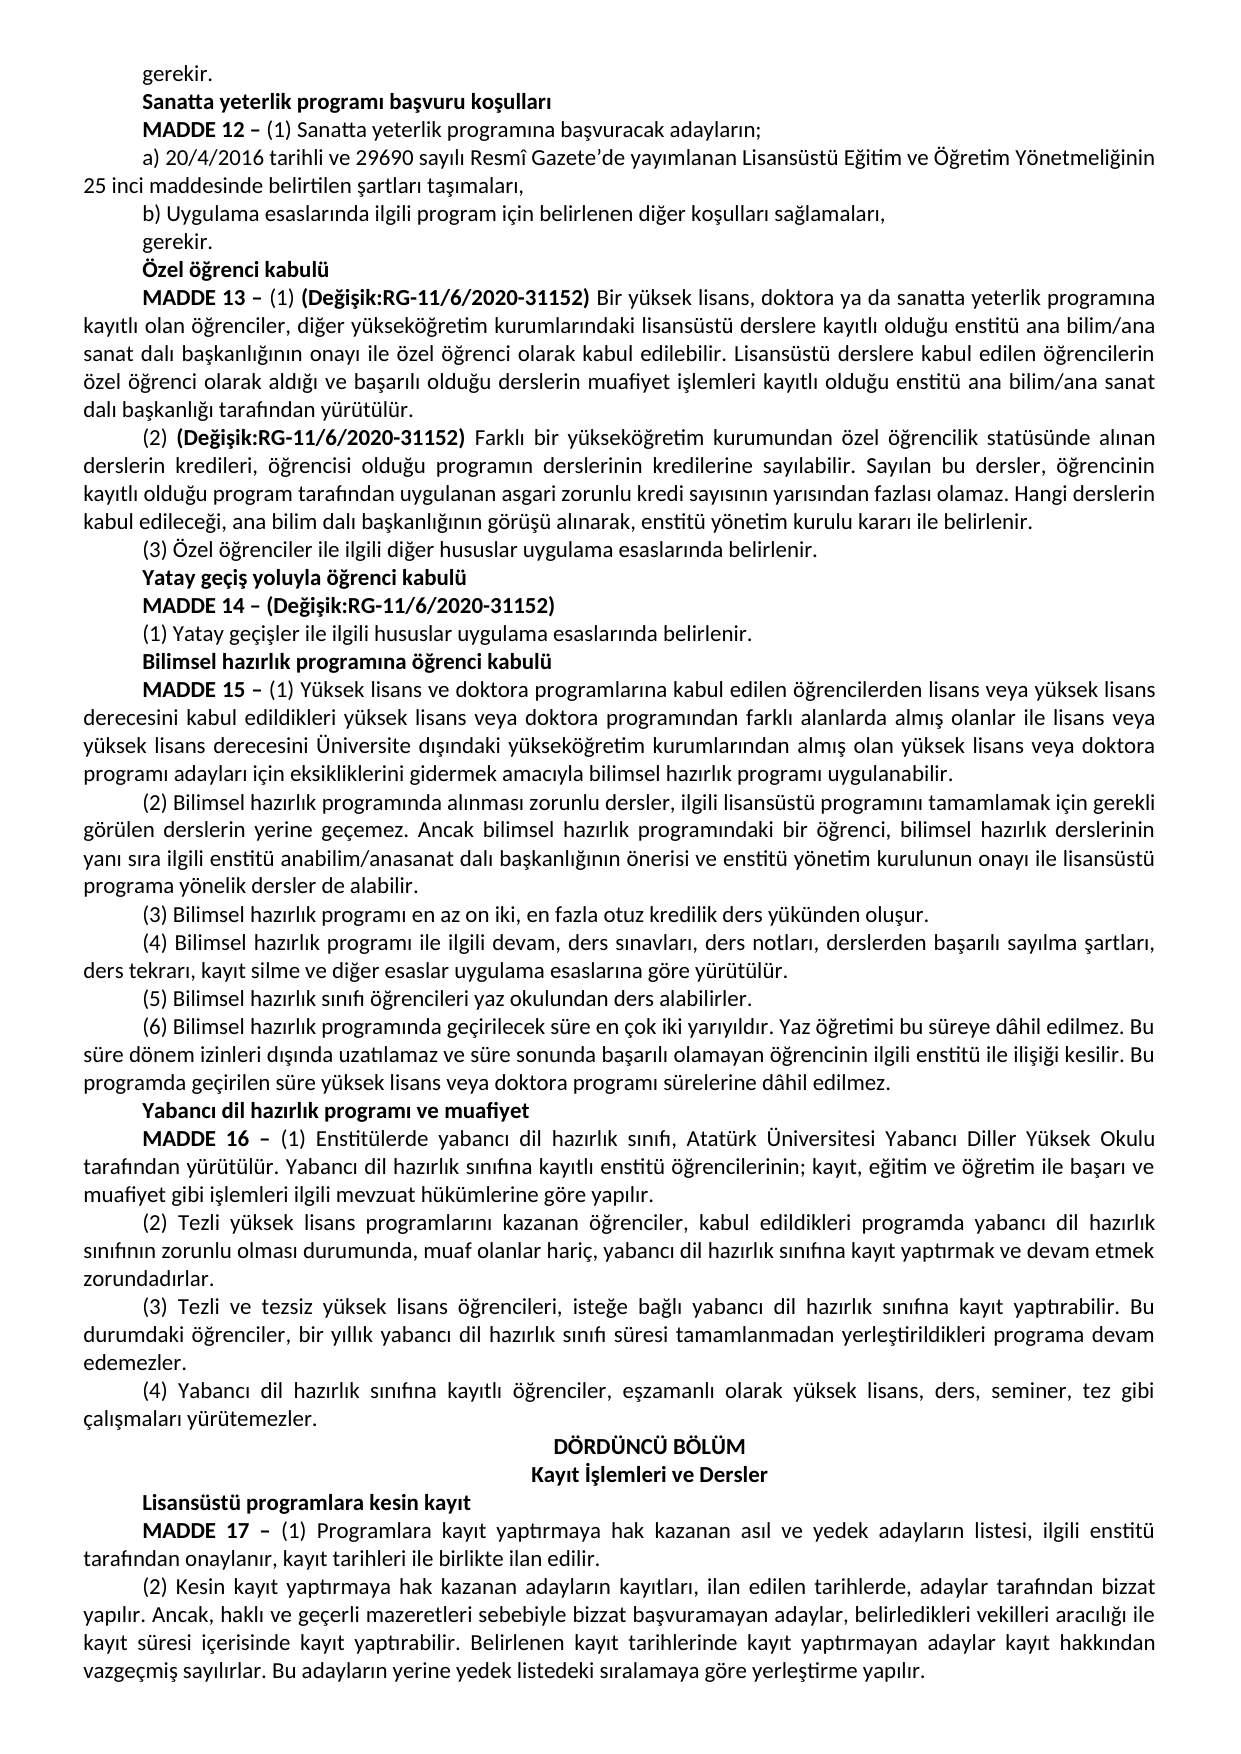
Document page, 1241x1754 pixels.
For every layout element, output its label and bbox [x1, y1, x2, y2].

table_header [61, 59, 1180, 1684]
